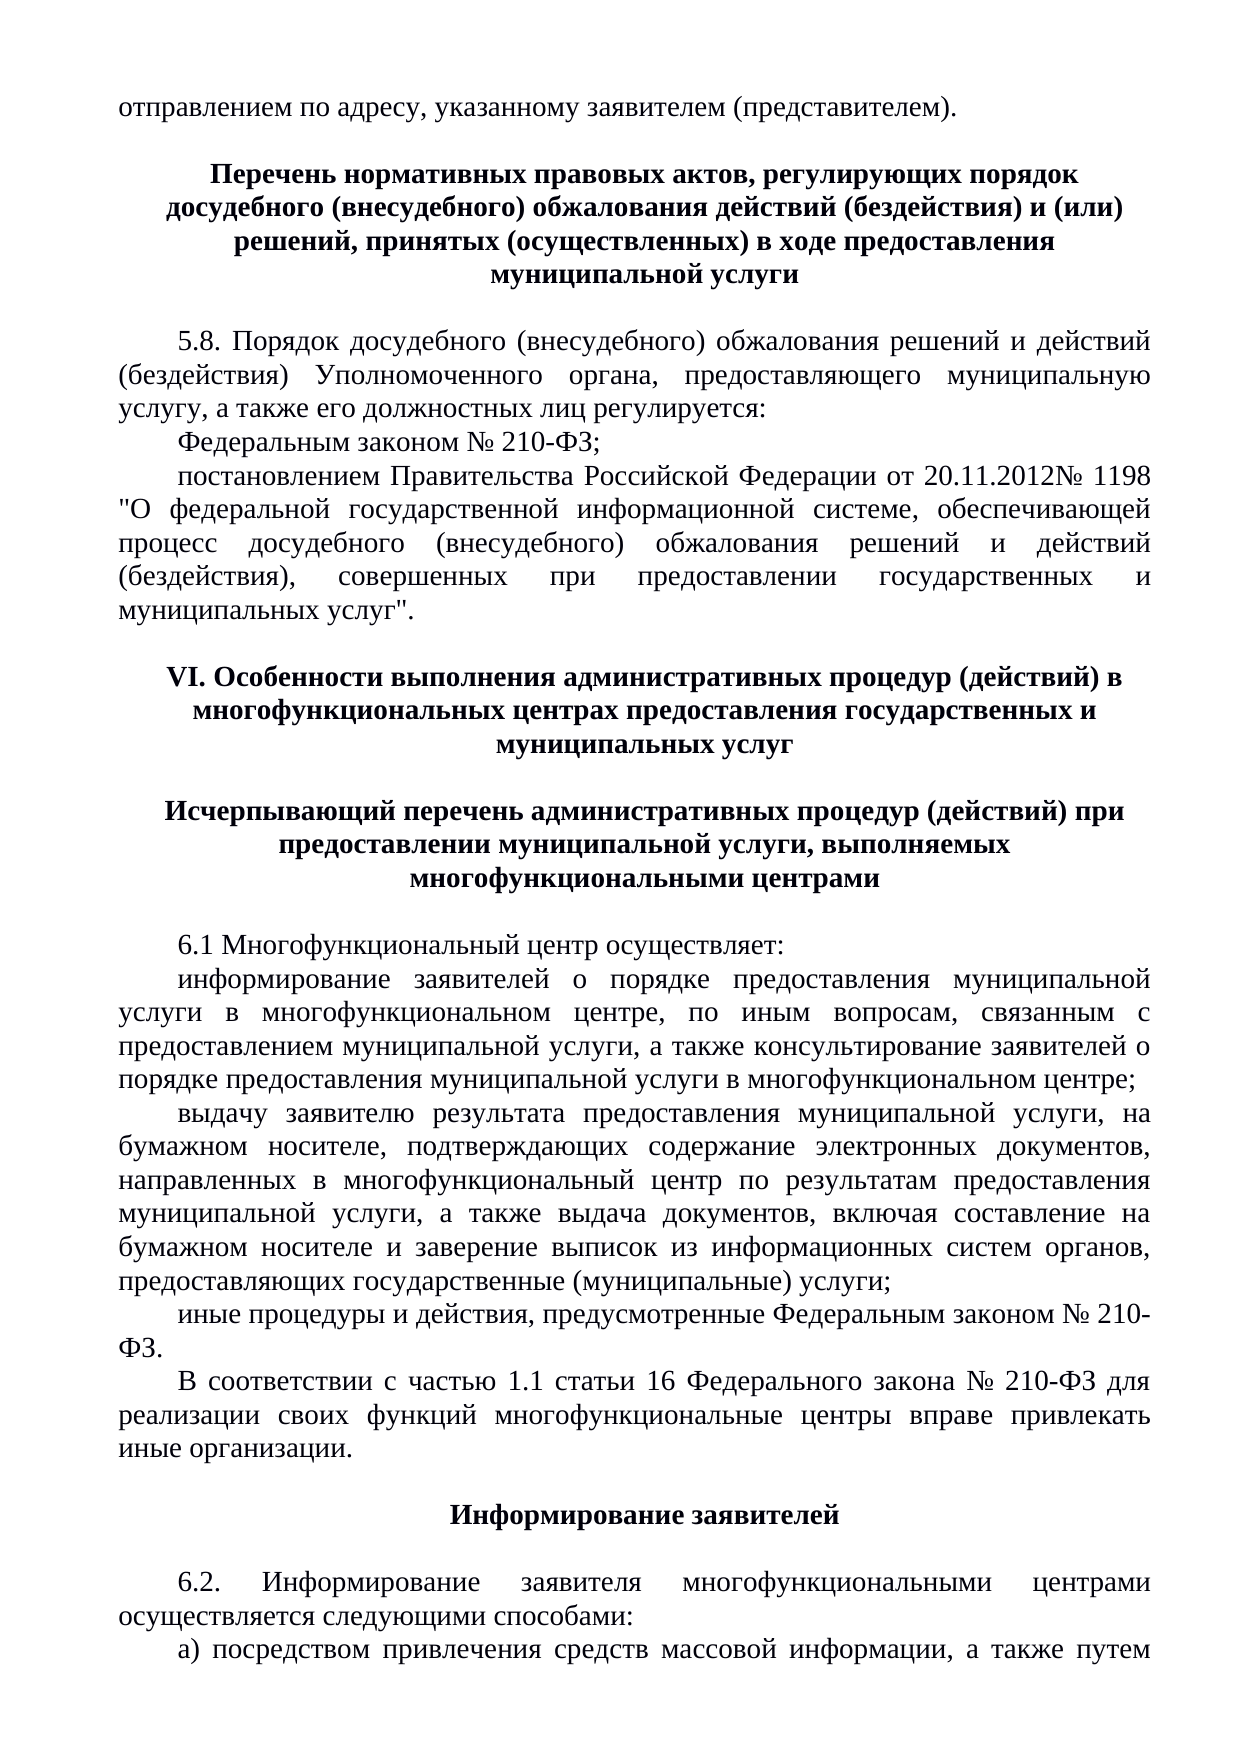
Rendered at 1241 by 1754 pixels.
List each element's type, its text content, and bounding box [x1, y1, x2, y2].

text иные процедуры и действия, предусмотренные Федеральным законом № 210-ФЗ. [118, 1296, 1152, 1363]
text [118, 89, 1152, 122]
text 5.8. Порядок досудебного (внесудебного) обжалования решений и действий (бездействия) Уполномоченного органа, предоставляющего муниципальную услугу, а также его должностных лиц регулируется: [118, 323, 1152, 424]
text постановлением Правительства Российской Федерации от 20.11.2012№ 1198 "О федеральной государственной информационной системе, обеспечивающей процесс досудебного (внесудебного) обжалования решений и действий (бездействия), совершенных при предоставлении государственных и муниципальных услуг". [118, 458, 1152, 625]
text Федеральным законом № 210-ФЗ; [118, 424, 1152, 458]
subtitle Информирование заявителей [138, 1497, 1152, 1531]
text информирование заявителей о порядке предоставления муниципальной услуги в многофункциональном центре, по иным вопросам, связанным с предоставлением муниципальной услуги, а также консультирование заявителей о порядке предоставления муниципальной услуги в многофункциональном центре; [118, 961, 1152, 1095]
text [118, 1632, 1152, 1665]
text выдачу заявителю результата предоставления муниципальной услуги, на бумажном носителе, подтверждающих содержание электронных документов, направленных в многофункциональный центр по результатам предоставления муниципальной услуги, а также выдача документов, включая составление на бумажном носителе и заверение выписок из информационных систем органов, предоставляющих государственные (муниципальные) услуги; [118, 1095, 1152, 1296]
text В соответствии с частью 1.1 статьи 16 Федерального закона № 210-ФЗ для реализации своих функций многофункциональные центры вправе привлекать иные организации. [118, 1363, 1152, 1464]
text 6.2. Информирование заявителя многофункциональными центрами осуществляется следующими способами: [118, 1564, 1152, 1632]
subtitle Исчерпывающий перечень административных процедур (действий) при предоставлении муниципальной услуги, выполняемых многофункциональными центрами [138, 793, 1152, 894]
subtitle VI. Особенности выполнения административных процедур (действий) в многофункциональных центрах предоставления государственных и муниципальных услуг [138, 659, 1152, 759]
subtitle Перечень нормативных правовых актов, регулирующих порядок досудебного (внесудебного) обжалования действий (бездействия) и (или) решений, принятых (осуществленных) в ходе предоставления муниципальной услуги [138, 156, 1152, 290]
text 6.1 Многофункциональный центр осуществляет: [118, 927, 1152, 961]
